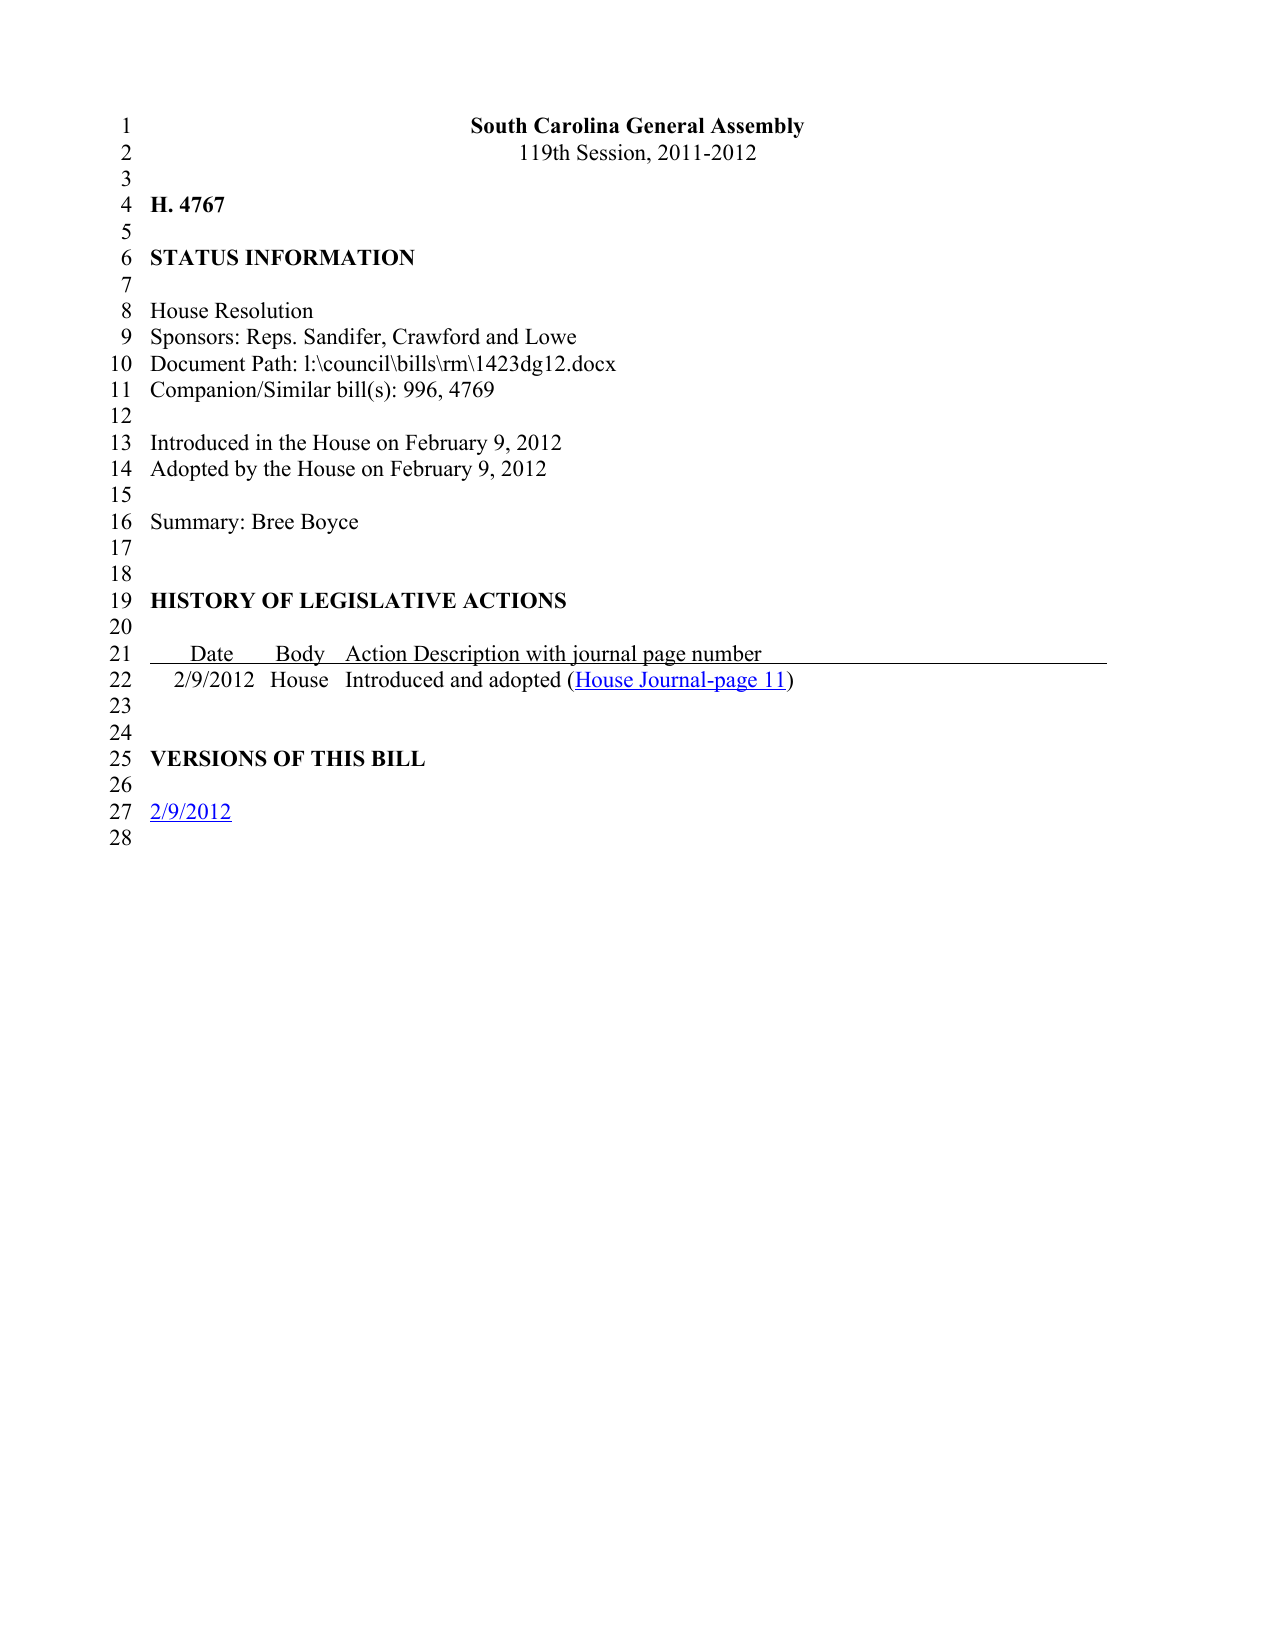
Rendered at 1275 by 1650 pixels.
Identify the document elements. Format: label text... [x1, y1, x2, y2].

text 2/9/2012 House Introduced and adopted (House Journal-page 11) [150, 666, 1125, 692]
text Companion/Similar bill(s): 996, 4769 [150, 376, 1125, 402]
text Sponsors: Reps. Sandifer, Crawford and Lowe [150, 323, 1125, 350]
text 119th Session, 2011-2012 [150, 139, 1125, 165]
text South Carolina General Assembly [150, 112, 1125, 139]
text Adopted by the House on February 9, 2012 [150, 455, 1125, 481]
text Document Path: l:\council\bills\rm\1423dg12.docx [150, 350, 1125, 376]
text Date Body Action Description with journal page number [150, 639, 1125, 666]
text Summary: Bree Boyce [150, 508, 1125, 534]
text VERSIONS OF THIS BILL [150, 745, 1125, 771]
text 2/9/2012 [150, 798, 1125, 824]
text STATUS INFORMATION [150, 244, 1125, 271]
text H. 4767 [150, 192, 1125, 218]
text House Resolution [150, 297, 1125, 323]
text HISTORY OF LEGISLATIVE ACTIONS [150, 587, 1125, 613]
text Introduced in the House on February 9, 2012 [150, 429, 1125, 455]
